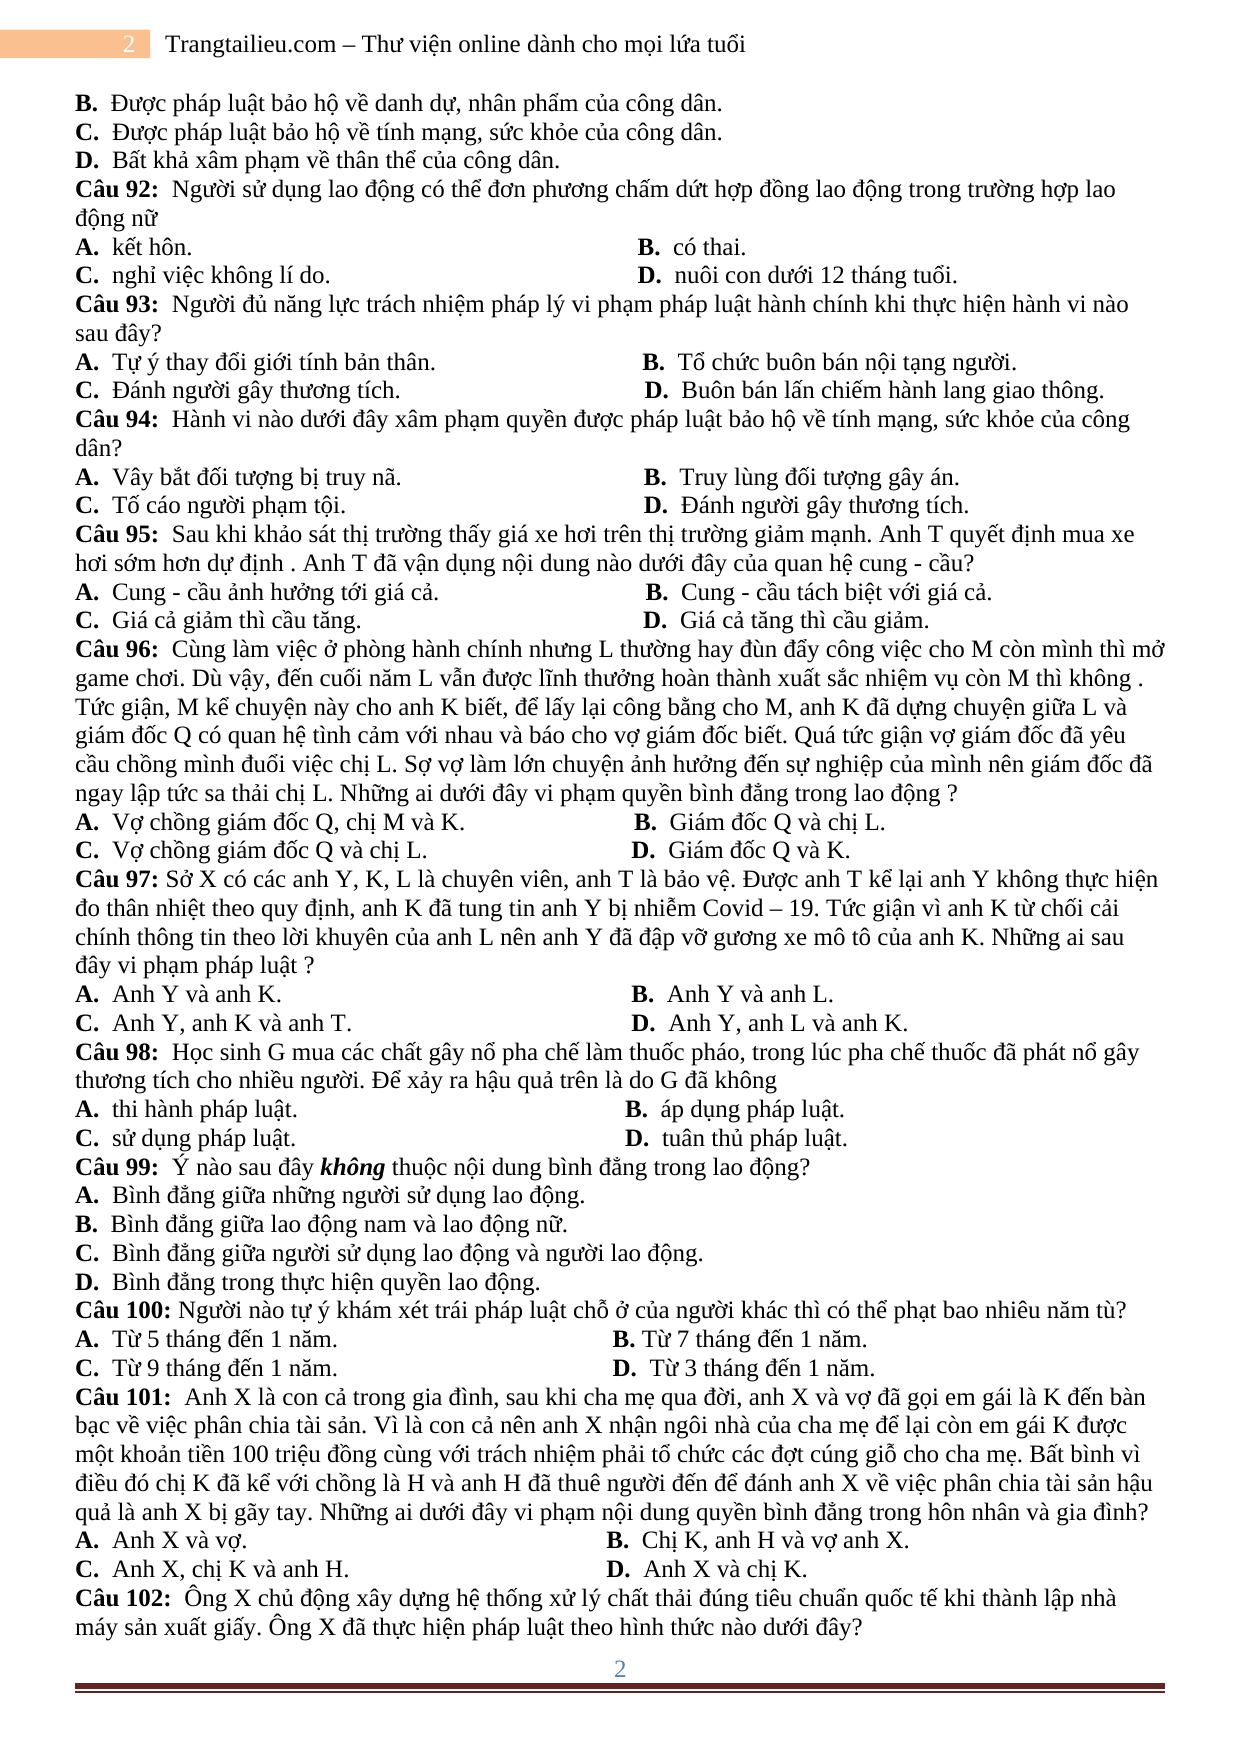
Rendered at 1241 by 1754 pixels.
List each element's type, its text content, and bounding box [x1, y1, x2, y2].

text Câu 92: Người sử dụng lao động có thể đơn phương chấm dứt hợp đồng lao động trong trường hợp lao động nữ [75, 174, 1165, 232]
text Câu 101: Anh X là con cả trong gia đình, sau khi cha mẹ qua đời, anh X và vợ đã gọi em gái là K đến bàn bạc về việc phân chia tài sản. Vì là con cả nên anh X nhận ngôi nhà của cha mẹ để lại còn em gái K được một khoản tiền 100 triệu đồng cùng với trách nhiệm phải tổ chức các đợt cúng giỗ cho cha mẹ. Bất bình vì điều đó chị K đã kể với chồng là H và anh H đã thuê người đến để đánh anh X về việc phân chia tài sản hậu quả là anh X bị gãy tay. Những ai dưới đây vi phạm nội dung quyền bình đẳng trong hôn nhân và gia đình? [75, 1382, 1165, 1525]
text C. Anh Y, anh K và anh T. D. Anh Y, anh L và anh K. [75, 1008, 1165, 1037]
text B. Được pháp luật bảo hộ về danh dự, nhân phẩm của công dân. [75, 88, 1165, 117]
text Câu 94: Hành vi nào dưới đây xâm phạm quyền được pháp luật bảo hộ về tính mạng, sức khỏe của công dân? [75, 404, 1165, 462]
text A. Tự ý thay đổi giới tính bản thân. B. Tổ chức buôn bán nội tạng người. [75, 347, 1165, 375]
text B. Bình đẳng giữa lao động nam và lao động nữ. [75, 1209, 1165, 1238]
text Câu 95: Sau khi khảo sát thị trường thấy giá xe hơi trên thị trường giảm mạnh. Anh T quyết định mua xe hơi sớm hơn dự định . Anh T đã vận dụng nội dung nào dưới đây của quan hệ cung - cầu? [75, 519, 1165, 577]
text D. Bất khả xâm phạm về thân thể của công dân. [75, 145, 1165, 174]
text Câu 100: Người nào tự ý khám xét trái pháp luật chỗ ở của người khác thì có thể phạt bao nhiêu năm tù? [75, 1295, 1165, 1324]
text Câu 98: Học sinh G mua các chất gây nổ pha chế làm thuốc pháo, trong lúc pha chế thuốc đã phát nổ gây thương tích cho nhiều người. Để xảy ra hậu quả trên là do G đã không [75, 1037, 1165, 1094]
text Câu 102: Ông X chủ động xây dựng hệ thống xử lý chất thải đúng tiêu chuẩn quốc tế khi thành lập nhà máy sản xuất giấy. Ông X đã thực hiện pháp luật theo hình thức nào dưới đây? [75, 1583, 1165, 1640]
text D. Bình đẳng trong thực hiện quyền lao động. [75, 1267, 1165, 1295]
text Câu 96: Cùng làm việc ở phòng hành chính nhưng L thường hay đùn đẩy công việc cho M còn mình thì mở game chơi. Dù vậy, đến cuối năm L vẫn được lĩnh thưởng hoàn thành xuất sắc nhiệm vụ còn M thì không . Tức giận, M kể chuyện này cho anh K biết, để lấy lại công bằng cho M, anh K đã dựng chuyện giữa L và giám đốc Q có quan hệ tình cảm với nhau và báo cho vợ giám đốc biết. Quá tức giận vợ giám đốc đã yêu cầu chồng mình đuổi việc chị L. Sợ vợ làm lớn chuyện ảnh hưởng đến sự nghiệp của mình nên giám đốc đã ngay lập tức sa thải chị L. Những ai dưới đây vi phạm quyền bình đẳng trong lao động ? [75, 634, 1165, 807]
text A. Từ 5 tháng đến 1 năm. B. Từ 7 tháng đến 1 năm. [75, 1324, 1165, 1353]
text Câu 97: Sở X có các anh Y, K, L là chuyên viên, anh T là bảo vệ. Được anh T kể lại anh Y không thực hiện đo thân nhiệt theo quy định, anh K đã tung tin anh Y bị nhiễm Covid – 19. Tức giận vì anh K từ chối cải chính thông tin theo lời khuyên của anh L nên anh Y đã đập vỡ gương xe mô tô của anh K. Những ai sau đây vi phạm pháp luật ? [75, 864, 1165, 979]
text C. Được pháp luật bảo hộ về tính mạng, sức khỏe của công dân. [75, 117, 1165, 145]
text A. Cung - cầu ảnh hưởng tới giá cả. B. Cung - cầu tách biệt với giá cả. [75, 577, 1165, 605]
text C. nghỉ việc không lí do. D. nuôi con dưới 12 tháng tuổi. [75, 260, 1165, 289]
text A. kết hôn. B. có thai. [75, 232, 1165, 260]
text C. Vợ chồng giám đốc Q và chị L. D. Giám đốc Q và K. [75, 835, 1165, 864]
text A. Vây bắt đối tượng bị truy nã. B. Truy lùng đối tượng gây án. [75, 462, 1165, 490]
text Câu 93: Người đủ năng lực trách nhiệm pháp lý vi phạm pháp luật hành chính khi thực hiện hành vi nào sau đây? [75, 289, 1165, 347]
text C. Đánh người gây thương tích. D. Buôn bán lấn chiếm hành lang giao thông. [75, 375, 1165, 404]
text C. Bình đẳng giữa người sử dụng lao động và người lao động. [75, 1238, 1165, 1267]
text Câu 99: Ý nào sau đây không thuộc nội dung bình đẳng trong lao động? [75, 1152, 1165, 1180]
text C. Từ 9 tháng đến 1 năm. D. Từ 3 tháng đến 1 năm. [75, 1353, 1165, 1382]
text A. Vợ chồng giám đốc Q, chị M và K. B. Giám đốc Q và chị L. [75, 807, 1165, 835]
text C. Giá cả giảm thì cầu tăng. D. Giá cả tăng thì cầu giảm. [75, 605, 1165, 634]
text C. sử dụng pháp luật. D. tuân thủ pháp luật. [75, 1123, 1165, 1152]
text A. Anh Y và anh K. B. Anh Y và anh L. [75, 979, 1165, 1008]
text A. thi hành pháp luật. B. áp dụng pháp luật. [75, 1094, 1165, 1123]
text C. Tố cáo người phạm tội. D. Đánh người gây thương tích. [75, 490, 1165, 519]
text A. Anh X và vợ. B. Chị K, anh H và vợ anh X. [75, 1525, 1165, 1554]
text A. Bình đẳng giữa những người sử dụng lao động. [75, 1180, 1165, 1209]
text C. Anh X, chị K và anh H. D. Anh X và chị K. [75, 1554, 1165, 1583]
